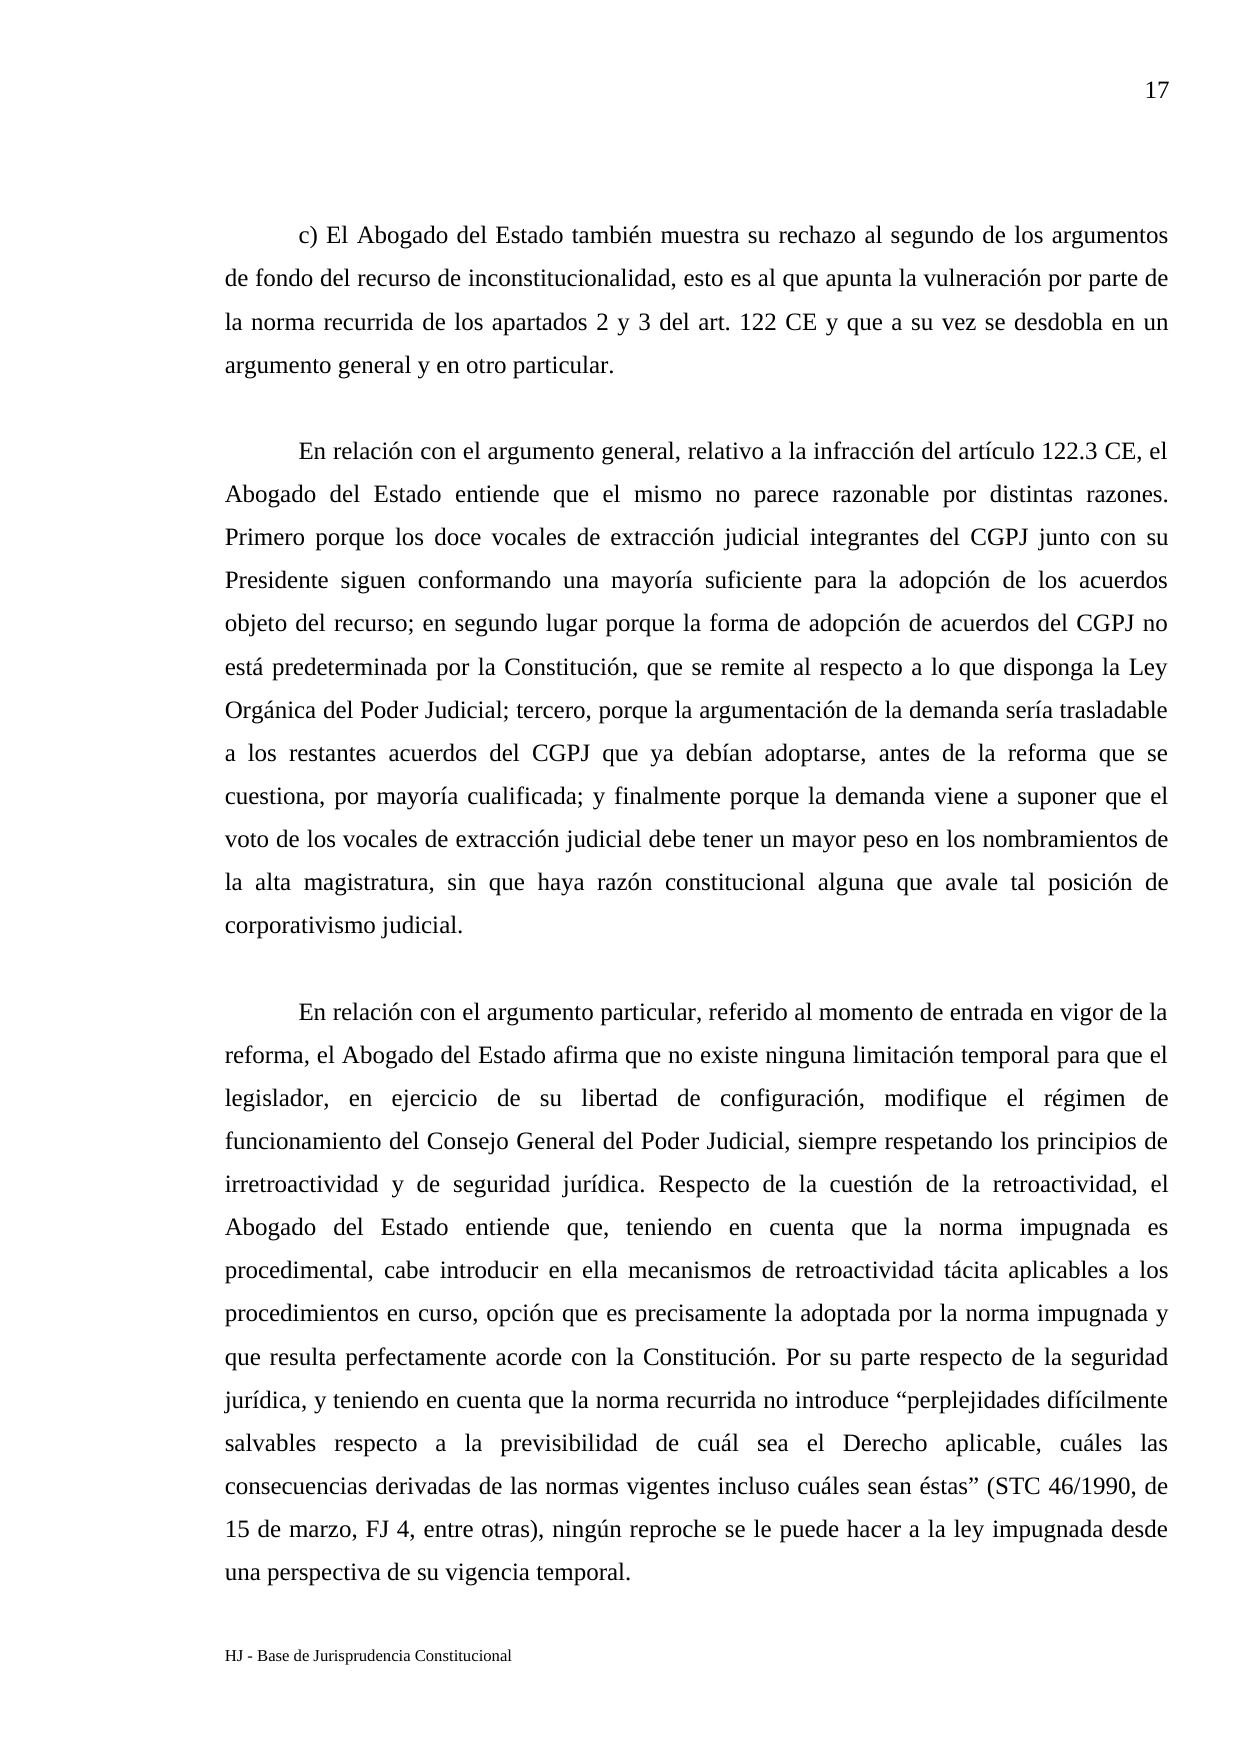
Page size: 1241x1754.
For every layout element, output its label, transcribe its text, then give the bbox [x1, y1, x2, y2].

text En relación con el argumento particular, referido al momento de entrada en vigor de la reforma, el Abogado del Estado afirma que no existe ninguna limitación temporal para que el legislador, en ejercicio de su libertad de configuración, modifique el régimen de funcionamiento del Consejo General del Poder Judicial, siempre respetando los principios de irretroactividad y de seguridad jurídica. Respecto de la cuestión de la retroactividad, el Abogado del Estado entiende que, teniendo en cuenta que la norma impugnada es procedimental, cabe introducir en ella mecanismos de retroactividad tácita aplicables a los procedimientos en curso, opción que es precisamente la adoptada por la norma impugnada y que resulta perfectamente acorde con la Constitución. Por su parte respecto de la seguridad jurídica, y teniendo en cuenta que la norma recurrida no introduce “perplejidades difícilmente salvables respecto a la previsibilidad de cuál sea el Derecho aplicable, cuáles las consecuencias derivadas de las normas vigentes incluso cuáles sean éstas” (STC 46/1990, de 15 de marzo, FJ 4, entre otras), ningún reproche se le puede hacer a la ley impugnada desde una perspectiva de su vigencia temporal. [224, 997, 1169, 1586]
text En relación con el argumento general, relativo a la infracción del artículo 122.3 CE, el Abogado del Estado entiende que el mismo no parece razonable por distintas razones. Primero porque los doce vocales de extracción judicial integrantes del CGPJ junto con su Presidente siguen conformando una mayoría suficiente para la adopción de los acuerdos objeto del recurso; en segundo lugar porque la forma de adopción de acuerdos del CGPJ no está predeterminada por la Constitución, que se remite al respecto a lo que disponga la Ley Orgánica del Poder Judicial; tercero, porque la argumentación de la demanda sería trasladable a los restantes acuerdos del CGPJ que ya debían adoptarse, antes de la reforma que se cuestiona, por mayoría cualificada; y finalmente porque la demanda viene a suponer que el voto de los vocales de extracción judicial debe tener un mayor peso en los nombramientos de la alta magistratura, sin que haya razón constitucional alguna que avale tal posición de corporativismo judicial. [224, 436, 1169, 939]
text c) El Abogado del Estado también muestra su rechazo al segundo de los argumentos de fondo del recurso de inconstitucionalidad, esto es al que apunta la vulneración por parte de la norma recurrida de los apartados 2 y 3 del art. 122 CE y que a su vez se desdobla en un argumento general y en otro particular. [224, 220, 1169, 378]
